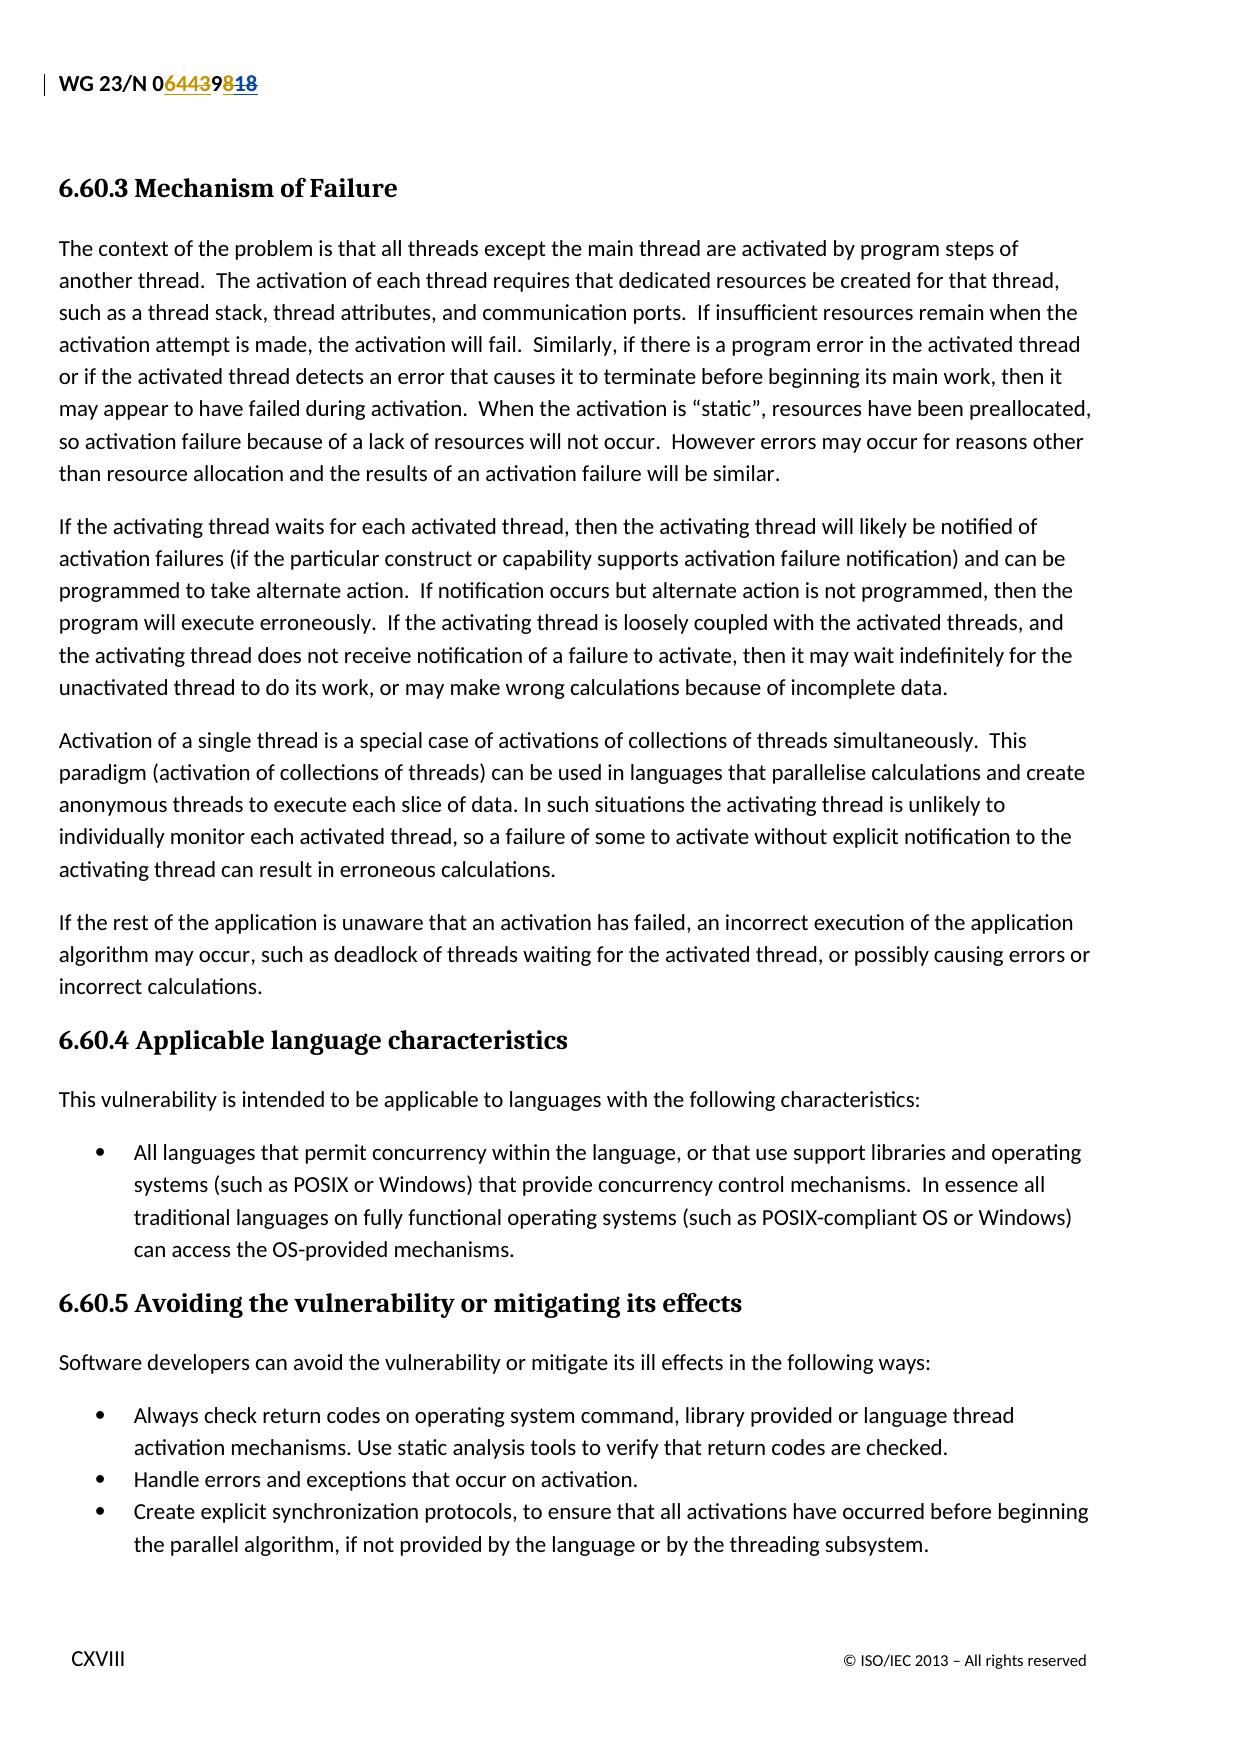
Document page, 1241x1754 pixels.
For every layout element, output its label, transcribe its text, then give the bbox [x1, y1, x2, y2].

text This vulnerability is intended to be applicable to languages with the following characteristics: [58, 1085, 1099, 1113]
subtitle 6.60.4 Applicable language characteristics [58, 1025, 1099, 1056]
list Always check return codes on operating system command, library provided or language thread activation mechanisms. Use static analysis tools to verify that return codes are checked. [96, 1401, 1099, 1461]
list Handle errors and exceptions that occur on activation. [96, 1465, 1099, 1493]
text If the activating thread waits for each activated thread, then the activating thread will likely be notified of activation failures (if the particular construct or capability supports activation failure notification) and can be programmed to take alternate action. If notification occurs but alternate action is not programmed, then the program will execute erroneously. If the activating thread is loosely coupled with the activated threads, and the activating thread does not receive notification of a failure to activate, then it may wait indefinitely for the unactivated thread to do its work, or may make wrong calculations because of incomplete data. [58, 512, 1099, 701]
list Create explicit synchronization protocols, to ensure that all activations have occurred before beginning the parallel algorithm, if not provided by the language or by the threading subsystem. [96, 1497, 1099, 1558]
list All languages that permit concurrency within the language, or that use support libraries and operating systems (such as POSIX or Windows) that provide concurrency control mechanisms. In essence all traditional languages on fully functional operating systems (such as POSIX-compliant OS or Windows) can access the OS-provided mechanisms. [96, 1138, 1099, 1263]
subtitle 6.60.5 Avoiding the vulnerability or mitigating its effects [58, 1288, 1099, 1319]
text If the rest of the application is unaware that an activation has failed, an incorrect execution of the application algorithm may occur, such as deadlock of threads waiting for the activated thread, or possibly causing errors or incorrect calculations. [58, 908, 1099, 1000]
text The context of the problem is that all threads except the main thread are activated by program steps of another thread. The activation of each thread requires that dedicated resources be created for that thread, such as a thread stack, thread attributes, and communication ports. If insufficient resources remain when the activation attempt is made, the activation will fail. Similarly, if there is a program error in the activated thread or if the activated thread detects an error that causes it to terminate before beginning its main work, then it may appear to have failed during activation. When the activation is “static”, resources have been preallocated, so activation failure because of a lack of resources will not occur. However errors may occur for reasons other than resource allocation and the results of an activation failure will be similar. [58, 234, 1099, 487]
subtitle 6.60.3 Mechanism of Failure [58, 173, 1099, 205]
text Activation of a single thread is a special case of activations of collections of threads simultaneously. This paradigm (activation of collections of threads) can be used in languages that parallelise calculations and create anonymous threads to execute each slice of data. In such situations the activating thread is unlikely to individually monitor each activated thread, so a failure of some to activate without explicit notification to the activating thread can result in erroneous calculations. [58, 726, 1099, 883]
text Software developers can avoid the vulnerability or mitigate its ill effects in the following ways: [58, 1348, 1099, 1376]
